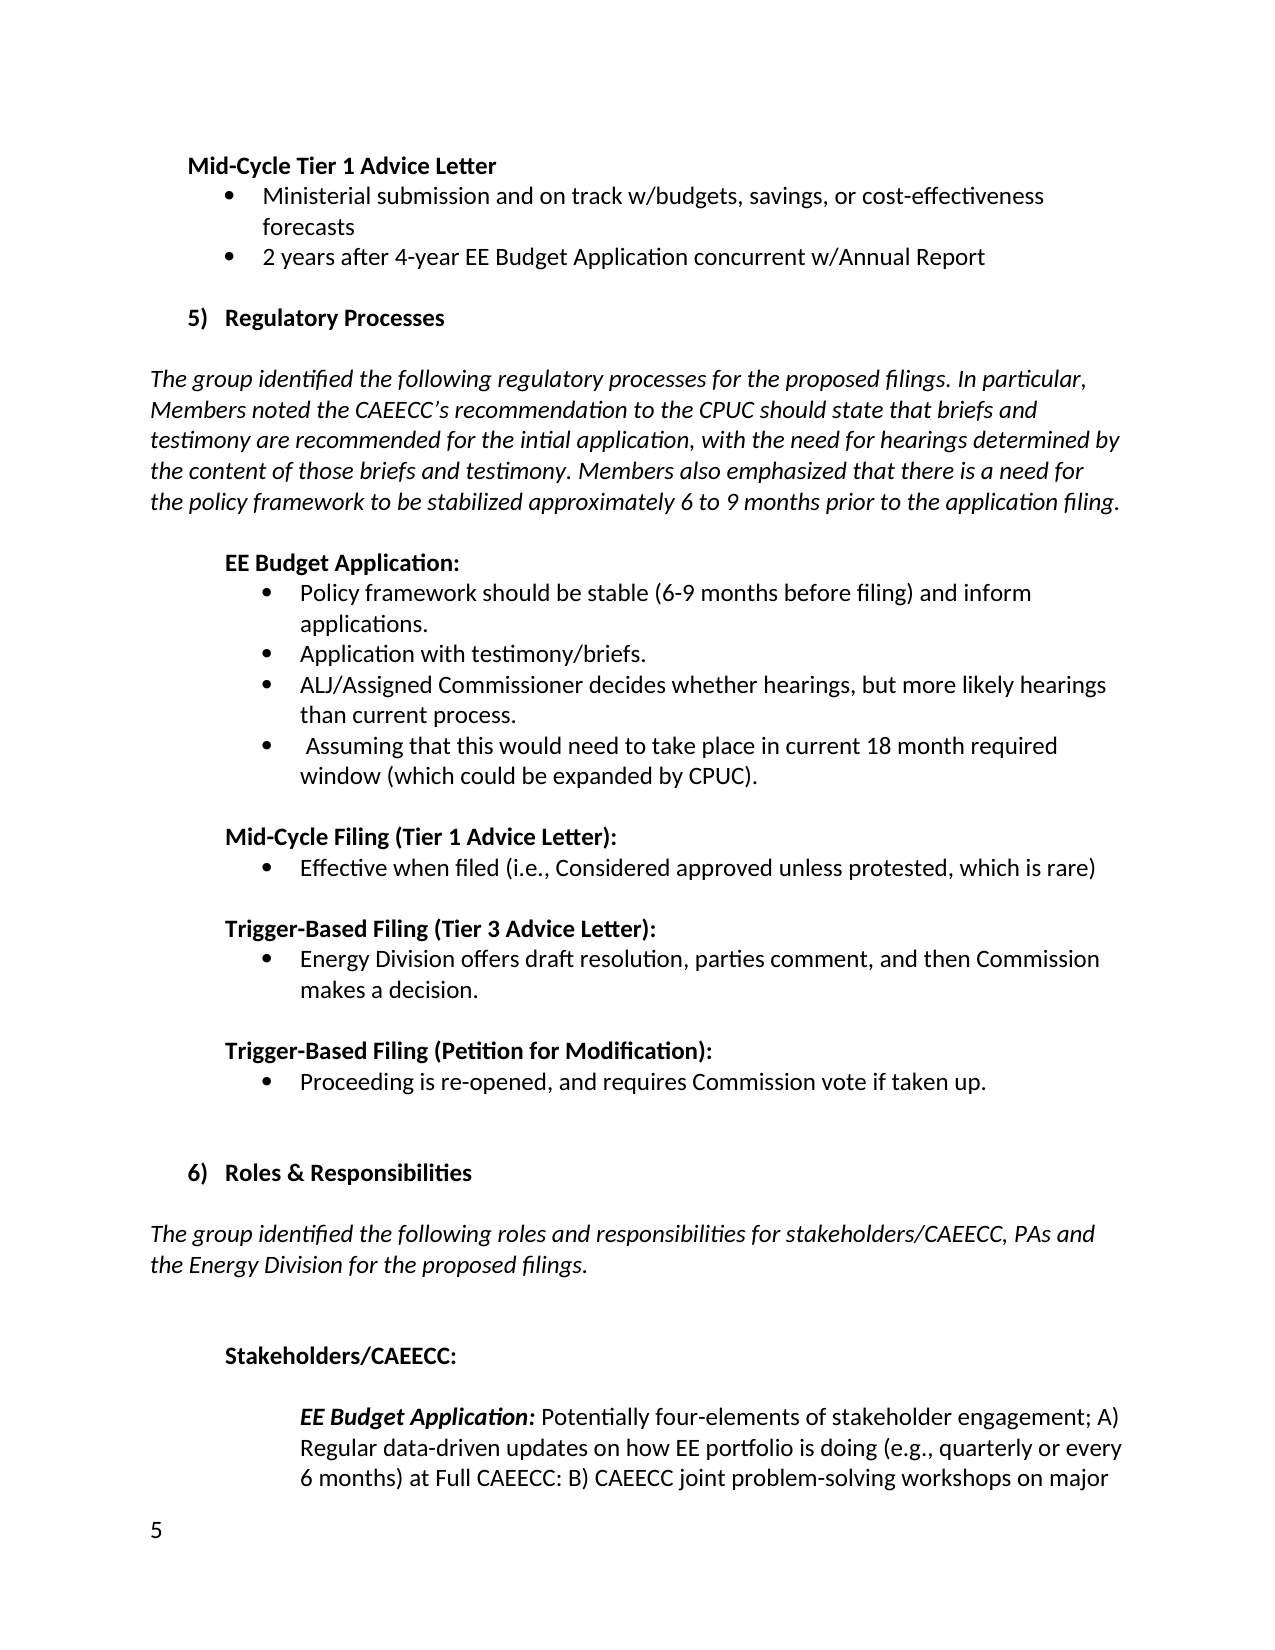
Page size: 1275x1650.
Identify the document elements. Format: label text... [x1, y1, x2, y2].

list Ministerial submission and on track w/budgets, savings, or cost-effectiveness forecasts [225, 181, 1125, 242]
list 2 years after 4-year EE Budget Application concurrent w/Annual Report [225, 242, 1125, 272]
list Application with testimony/briefs. [262, 638, 1125, 669]
text Mid-Cycle Filing (Tier 1 Advice Letter): [225, 821, 1125, 852]
text Trigger-Based Filing (Petition for Modification): [225, 1035, 1125, 1066]
text The group identified the following roles and responsibilities for stakeholders/CAEECC, PAs and the Energy Division for the proposed filings. [150, 1218, 1125, 1279]
text The group identified the following regulatory processes for the proposed filings. In particular, Members noted the CAEECC’s recommendation to the CPUC should state that briefs and testimony are recommended for the intial application, with the need for hearings determined by the content of those briefs and testimony. Members also emphasized that there is a need for the policy framework to be stabilized approximately 6 to 9 months prior to the application filing. [150, 364, 1125, 516]
list Policy framework should be stable (6-9 months before filing) and inform applications. [262, 577, 1125, 638]
list Regulatory Processes [187, 303, 1125, 333]
list ALJ/Assigned Commissioner decides whether hearings, but more likely hearings than current process. [262, 669, 1125, 730]
text Mid-Cycle Tier 1 Advice Letter [187, 150, 1125, 181]
list Proceeding is re-opened, and requires Commission vote if taken up. [262, 1066, 1125, 1096]
list Effective when filed (i.e., Considered approved unless protested, which is rare) [262, 852, 1125, 882]
text Trigger-Based Filing (Tier 3 Advice Letter): [225, 913, 1125, 943]
text EE Budget Application: [225, 547, 1125, 577]
list Energy Division offers draft resolution, parties comment, and then Commission makes a decision. [262, 943, 1125, 1004]
list Assuming that this would need to take place in current 18 month required window (which could be expanded by CPUC). [262, 730, 1125, 791]
text Stakeholders/CAEECC: [225, 1340, 1125, 1371]
list Roles & Responsibilities [187, 1157, 1125, 1188]
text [300, 1401, 1125, 1493]
